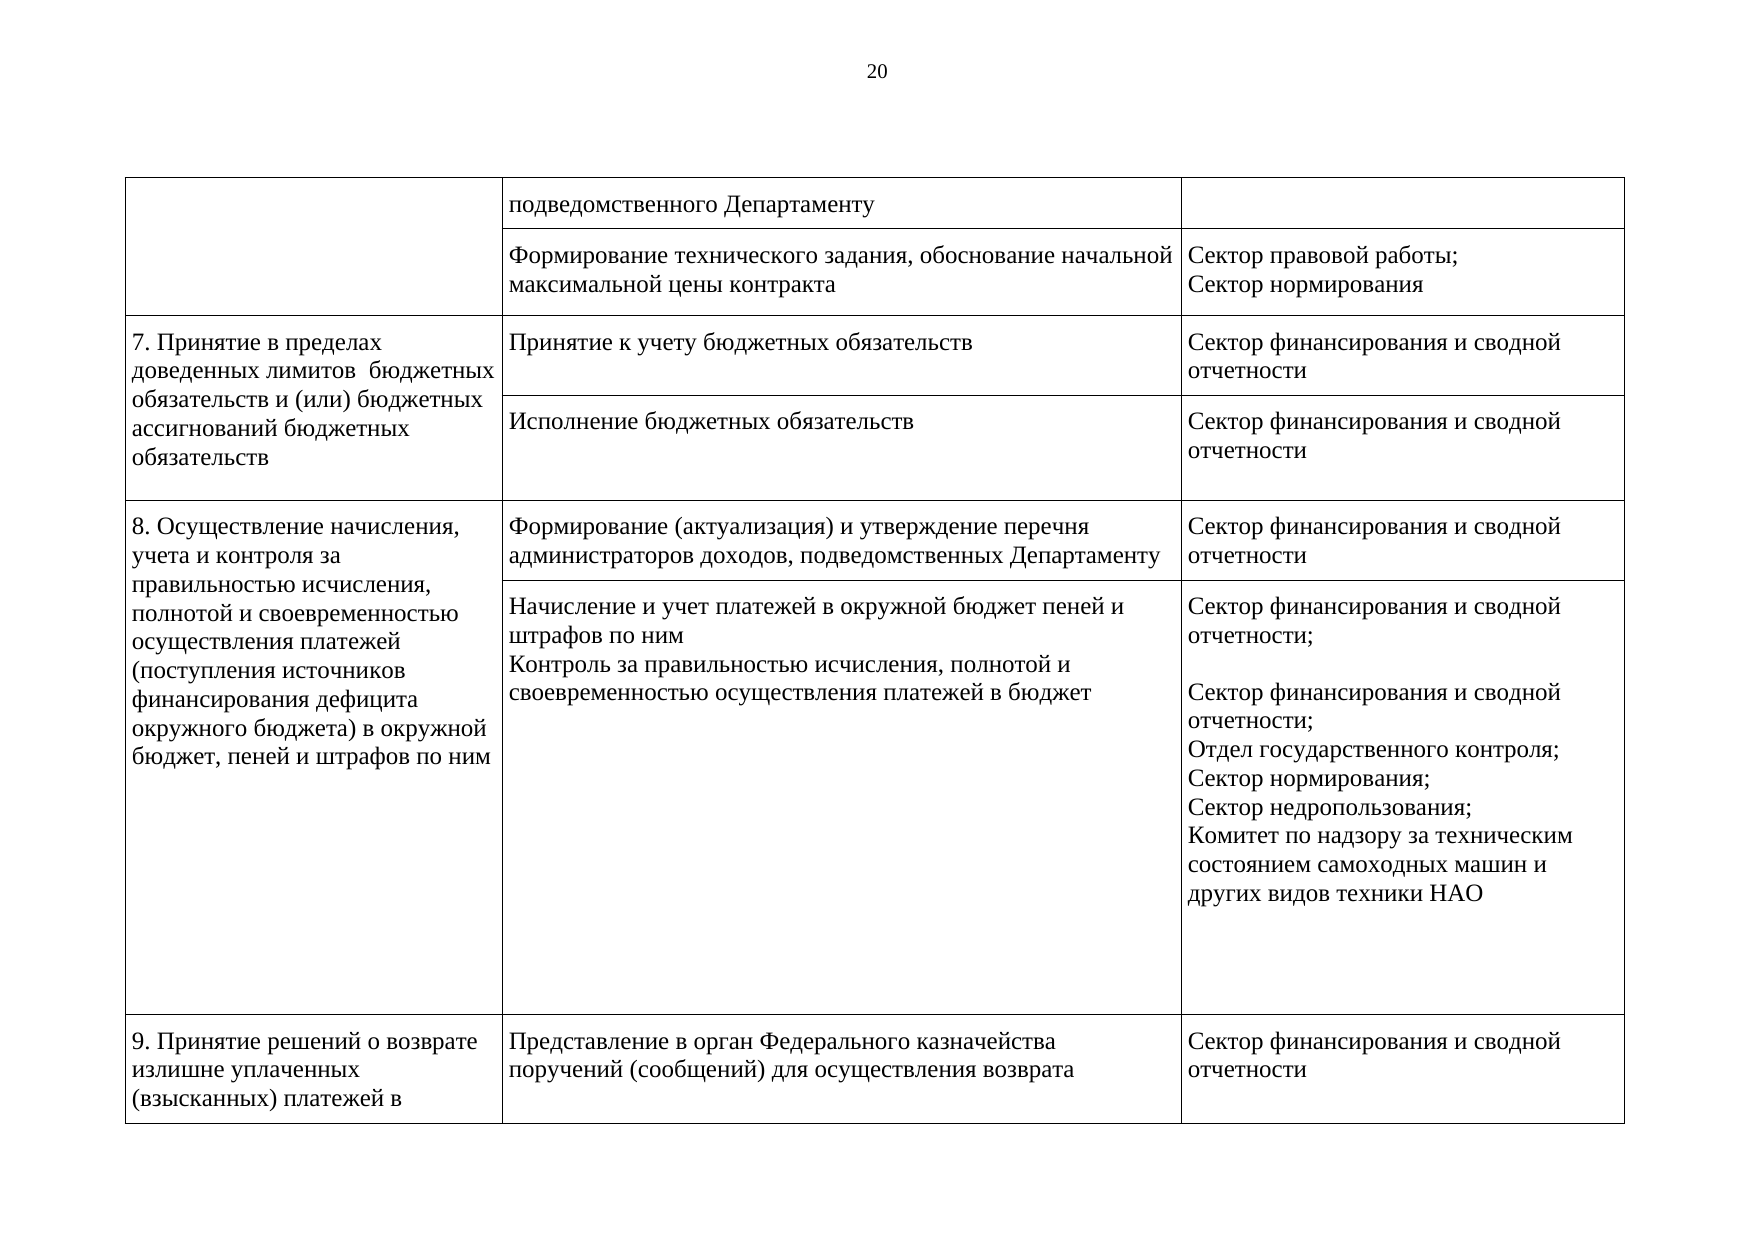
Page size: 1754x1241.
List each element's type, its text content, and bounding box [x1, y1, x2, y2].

table_cell Формирование (актуализация) и утверждение перечня администраторов доходов, подведомственных Департаменту [503, 501, 1181, 579]
table_cell Начисление и учет платежей в окружной бюджет пеней и штрафов по ним Контроль за правильностью исчисления, полнотой и своевременностью осуществления платежей в бюджет [503, 581, 1181, 1014]
table_cell 8. Осуществление начисления, учета и контроля за правильностью исчисления, полнотой и своевременностью осуществления платежей (поступления источников финансирования дефицита окружного бюджета) в окружной бюджет, пеней и штрафов по ним [126, 501, 502, 1014]
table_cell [1182, 1015, 1624, 1123]
table_cell 7. Принятие в пределах доведенных лимитов бюджетных обязательств и (или) бюджетных ассигнований бюджетных обязательств [126, 316, 502, 500]
table_cell Сектор финансирования и сводной отчетности [1182, 396, 1624, 500]
table_cell Сектор финансирования и сводной отчетности [1182, 316, 1624, 395]
table_cell Сектор правовой работы; Сектор нормирования [1182, 229, 1624, 315]
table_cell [1182, 178, 1624, 228]
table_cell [503, 178, 1181, 228]
table_cell Сектор финансирования и сводной отчетности [1182, 501, 1624, 579]
table_cell Сектор финансирования и сводной отчетности; Сектор финансирования и сводной отчетности; Отдел государственного контроля; Сектор нормирования; Сектор недропользования; Комитет по надзору за техническим состоянием самоходных машин и других видов техники НАО [1182, 581, 1624, 1014]
table_cell Принятие к учету бюджетных обязательств [503, 316, 1181, 395]
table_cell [503, 1015, 1181, 1123]
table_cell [126, 1015, 502, 1123]
table_cell Исполнение бюджетных обязательств [503, 396, 1181, 500]
table_cell Формирование технического задания, обоснование начальной максимальной цены контракта [503, 229, 1181, 315]
